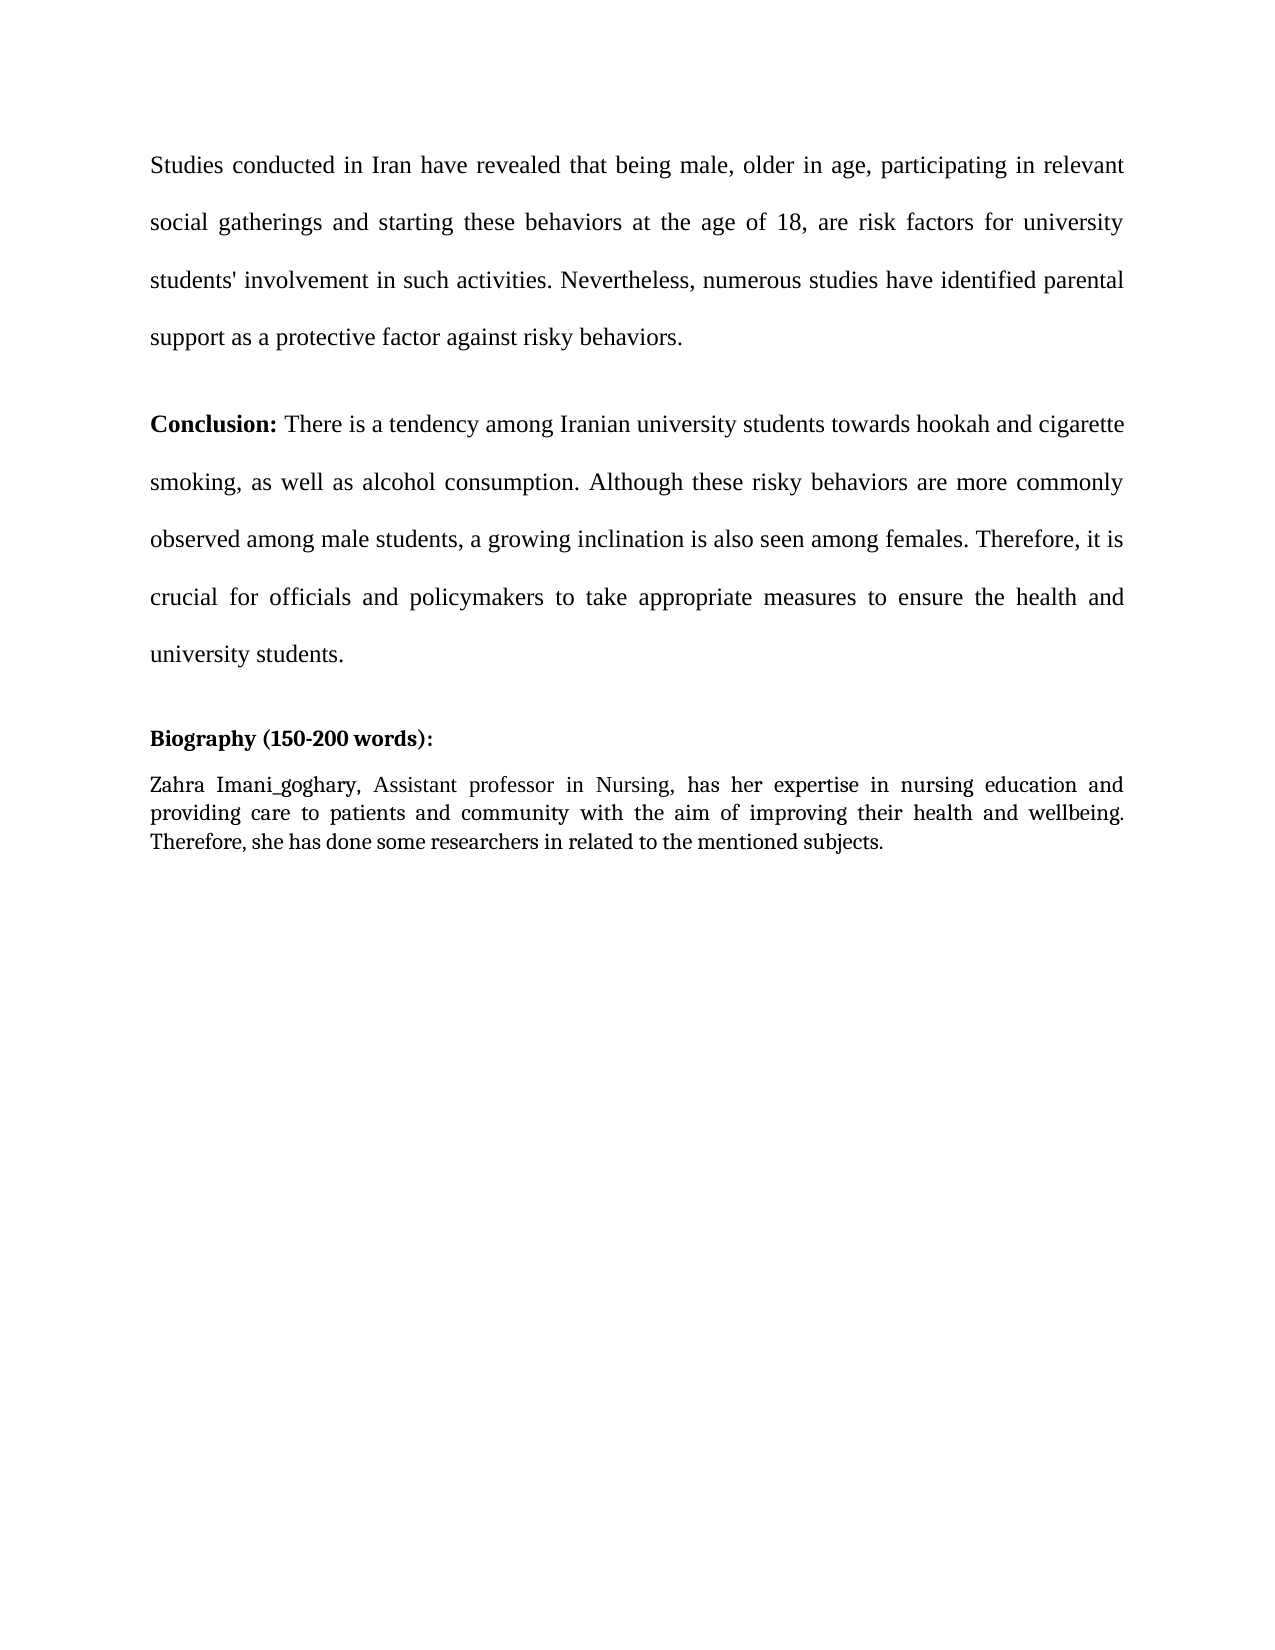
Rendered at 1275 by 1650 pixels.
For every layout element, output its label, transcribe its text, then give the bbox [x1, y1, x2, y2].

text Zahra Imani_goghary, Assistant professor in Nursing, has her expertise in nursing education and providing care to patients and community with the aim of improving their health and wellbeing. Therefore, she has done some researchers in related to the mentioned subjects. [150, 771, 1125, 855]
text Conclusion: There is a tendency among Iranian university students towards hookah and cigarette smoking, as well as alcohol consumption. Although these risky behaviors are more commonly observed among male students, a growing inclination is also seen among females. Therefore, it is crucial for officials and policymakers to take appropriate measures to ensure the health and university students. [150, 409, 1125, 668]
text Biography (150-200 words): [150, 726, 1125, 752]
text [150, 150, 1125, 351]
